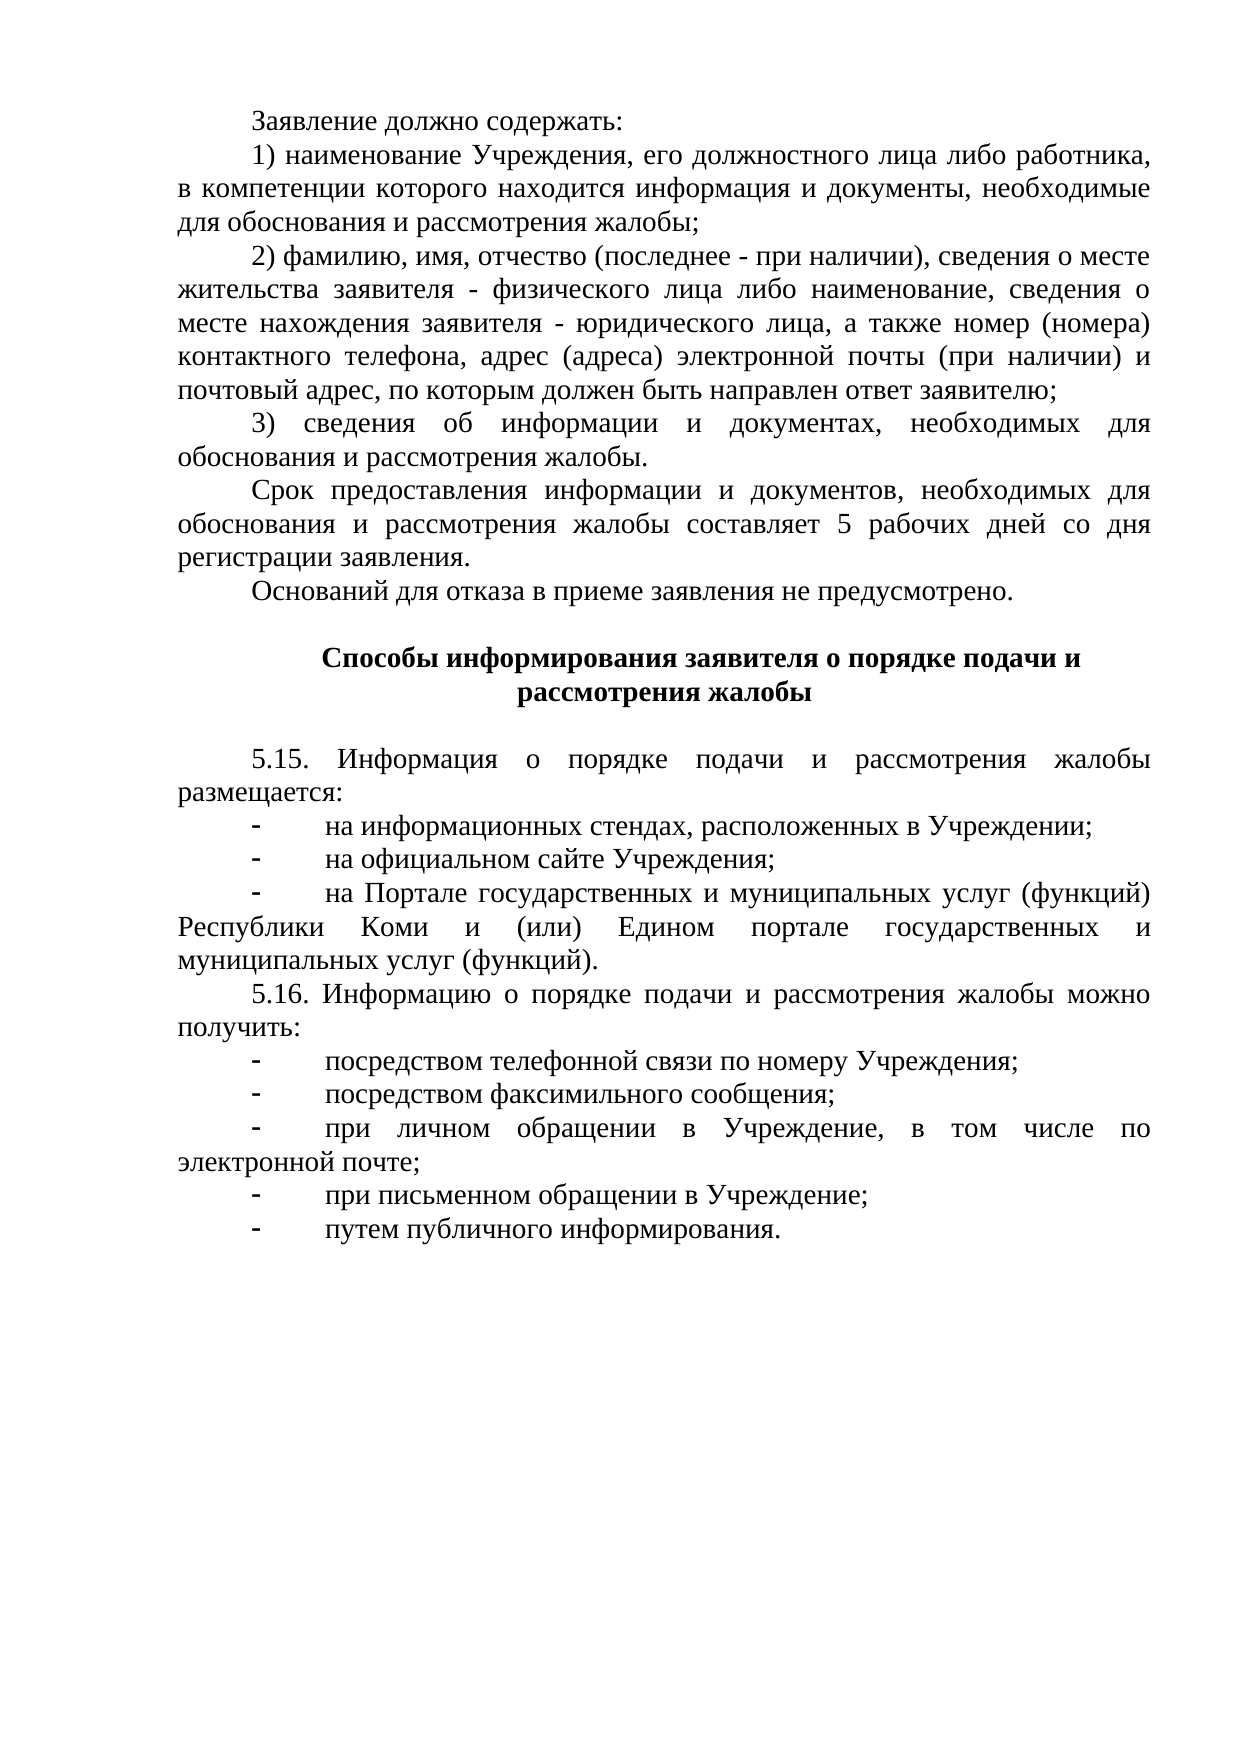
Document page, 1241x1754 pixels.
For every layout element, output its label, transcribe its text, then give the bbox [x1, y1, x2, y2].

text 3) сведения об информации и документах, необходимых для обоснования и рассмотрения жалобы. [177, 405, 1152, 472]
text Способы информирования заявителя о порядке подачи и рассмотрения жалобы [177, 640, 1152, 707]
list путем публичного информирования. [177, 1211, 1152, 1245]
text 1) наименование Учреждения, его должностного лица либо работника, в компетенции которого находится информация и документы, необходимые для обоснования и рассмотрения жалобы; [177, 137, 1152, 238]
text 5.16. Информацию о порядке подачи и рассмотрения жалобы можно получить: [177, 976, 1152, 1043]
list при письменном обращении в Учреждение; [177, 1177, 1152, 1211]
text 5.15. Информация о порядке подачи и рассмотрения жалобы размещается: [177, 741, 1152, 808]
list на информационных стендах, расположенных в Учреждении; [177, 808, 1152, 841]
text Заявление должно содержать: [177, 103, 1152, 137]
list на Портале государственных и муниципальных услуг (функций) Республики Коми и (или) Едином портале государственных и муниципальных услуг (функций). [177, 875, 1152, 976]
list при личном обращении в Учреждение, в том числе по электронной почте; [177, 1110, 1152, 1177]
text Срок предоставления информации и документов, необходимых для обоснования и рассмотрения жалобы составляет 5 рабочих дней со дня регистрации заявления. [177, 472, 1152, 573]
list посредством факсимильного сообщения; [177, 1077, 1152, 1110]
list на официальном сайте Учреждения; [177, 841, 1152, 875]
text Оснований для отказа в приеме заявления не предусмотрено. [177, 573, 1152, 607]
list посредством телефонной связи по номеру Учреждения; [177, 1043, 1152, 1077]
text 2) фамилию, имя, отчество (последнее - при наличии), сведения о месте жительства заявителя - физического лица либо наименование, сведения о месте нахождения заявителя - юридического лица, а также номер (номера) контактного телефона, адрес (адреса) электронной почты (при наличии) и почтовый адрес, по которым должен быть направлен ответ заявителю; [177, 238, 1152, 405]
